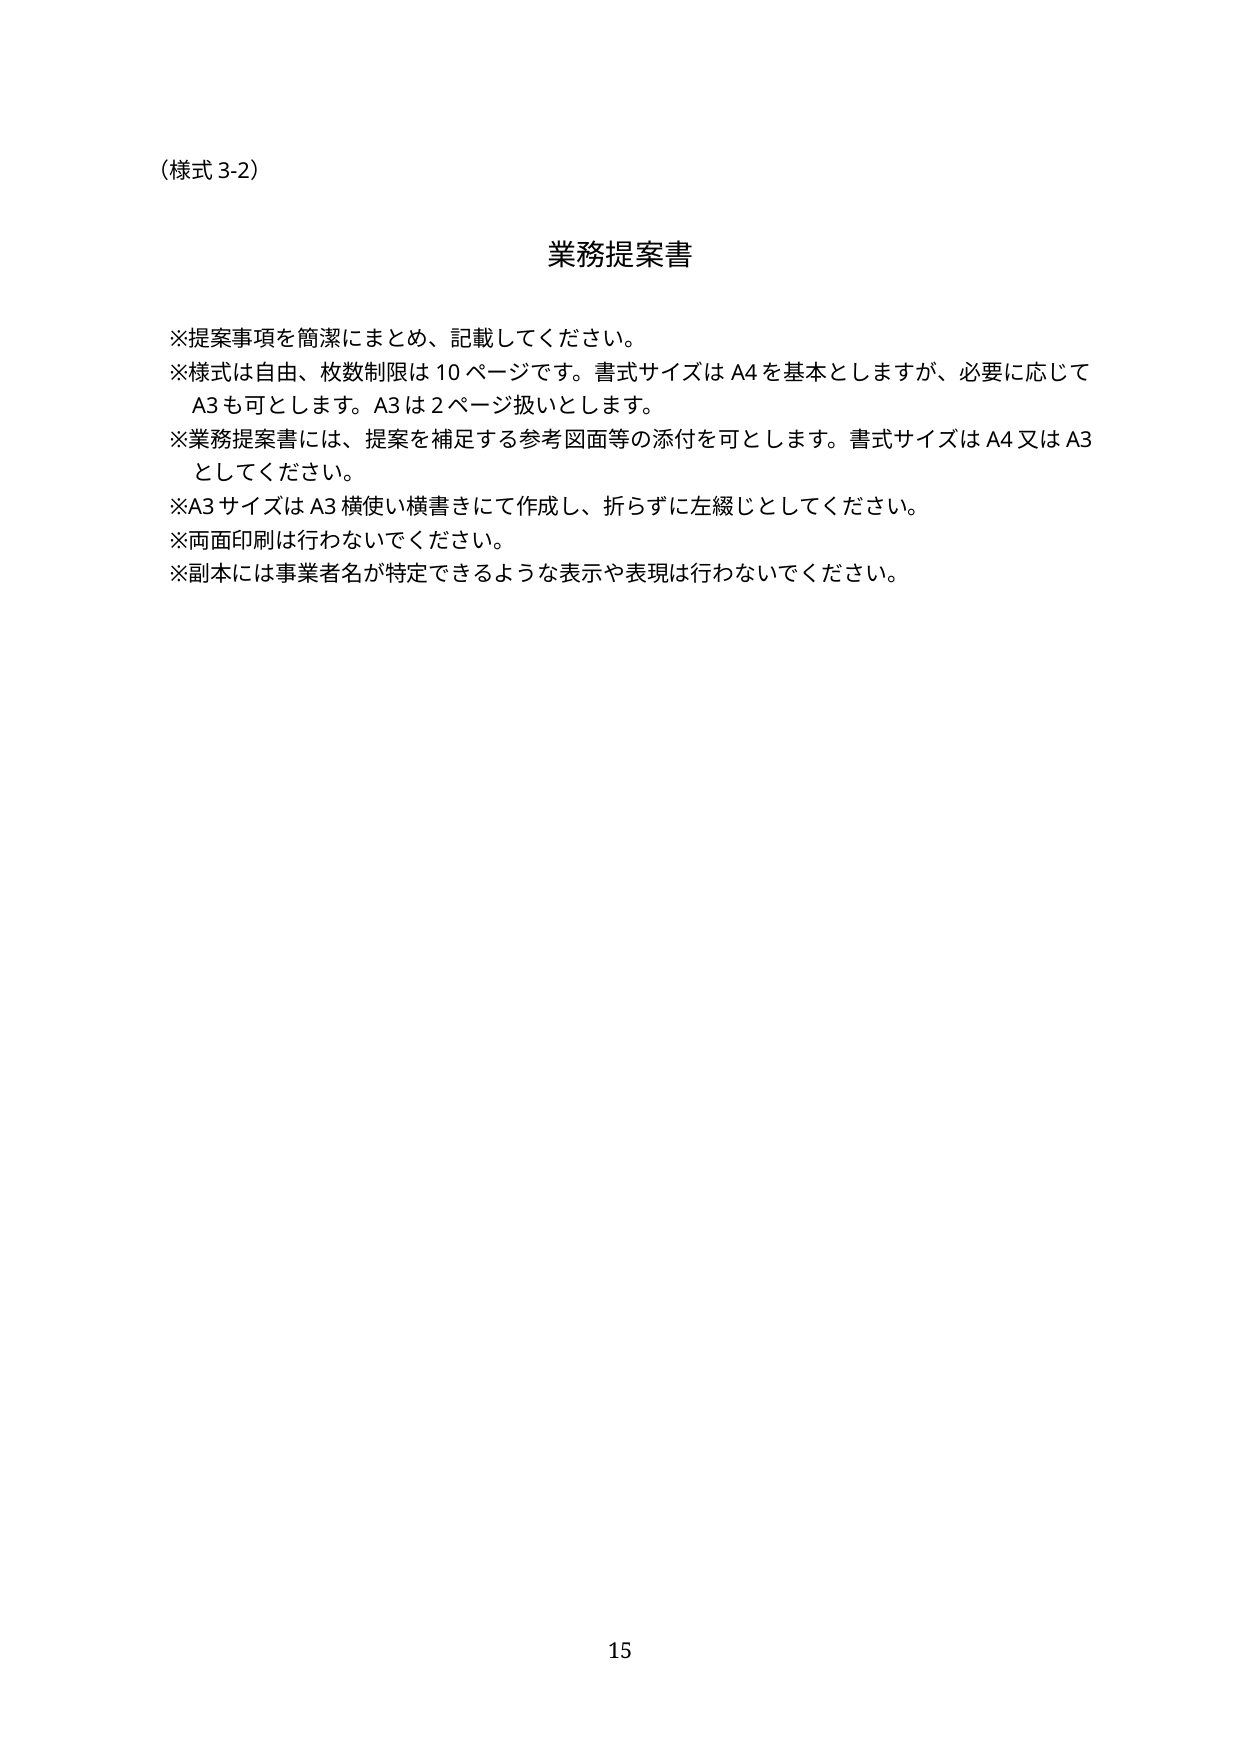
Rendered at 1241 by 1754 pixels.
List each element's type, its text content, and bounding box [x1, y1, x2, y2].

text ※業務提案書には、提案を補足する参考図面等の添付を可とします。書式サイズはA4又はA3としてください。 [169, 421, 1092, 488]
text ※副本には事業者名が特定できるような表示や表現は行わないでください。 [148, 555, 1092, 589]
text ※A3サイズはA3横使い横書きにて作成し、折らずに左綴じとしてください。 [148, 488, 1092, 522]
text ※様式は自由、枚数制限は10ページです。書式サイズはA4を基本としますが、必要に応じてA3も可とします。A3は2ページ扱いとします。 [169, 353, 1092, 421]
text 業務提案書 [148, 219, 1092, 286]
text ※両面印刷は行わないでください。 [148, 522, 1092, 555]
text ※提案事項を簡潔にまとめ、記載してください。 [148, 320, 1092, 353]
subtitle （様式3-2） [148, 153, 1092, 185]
